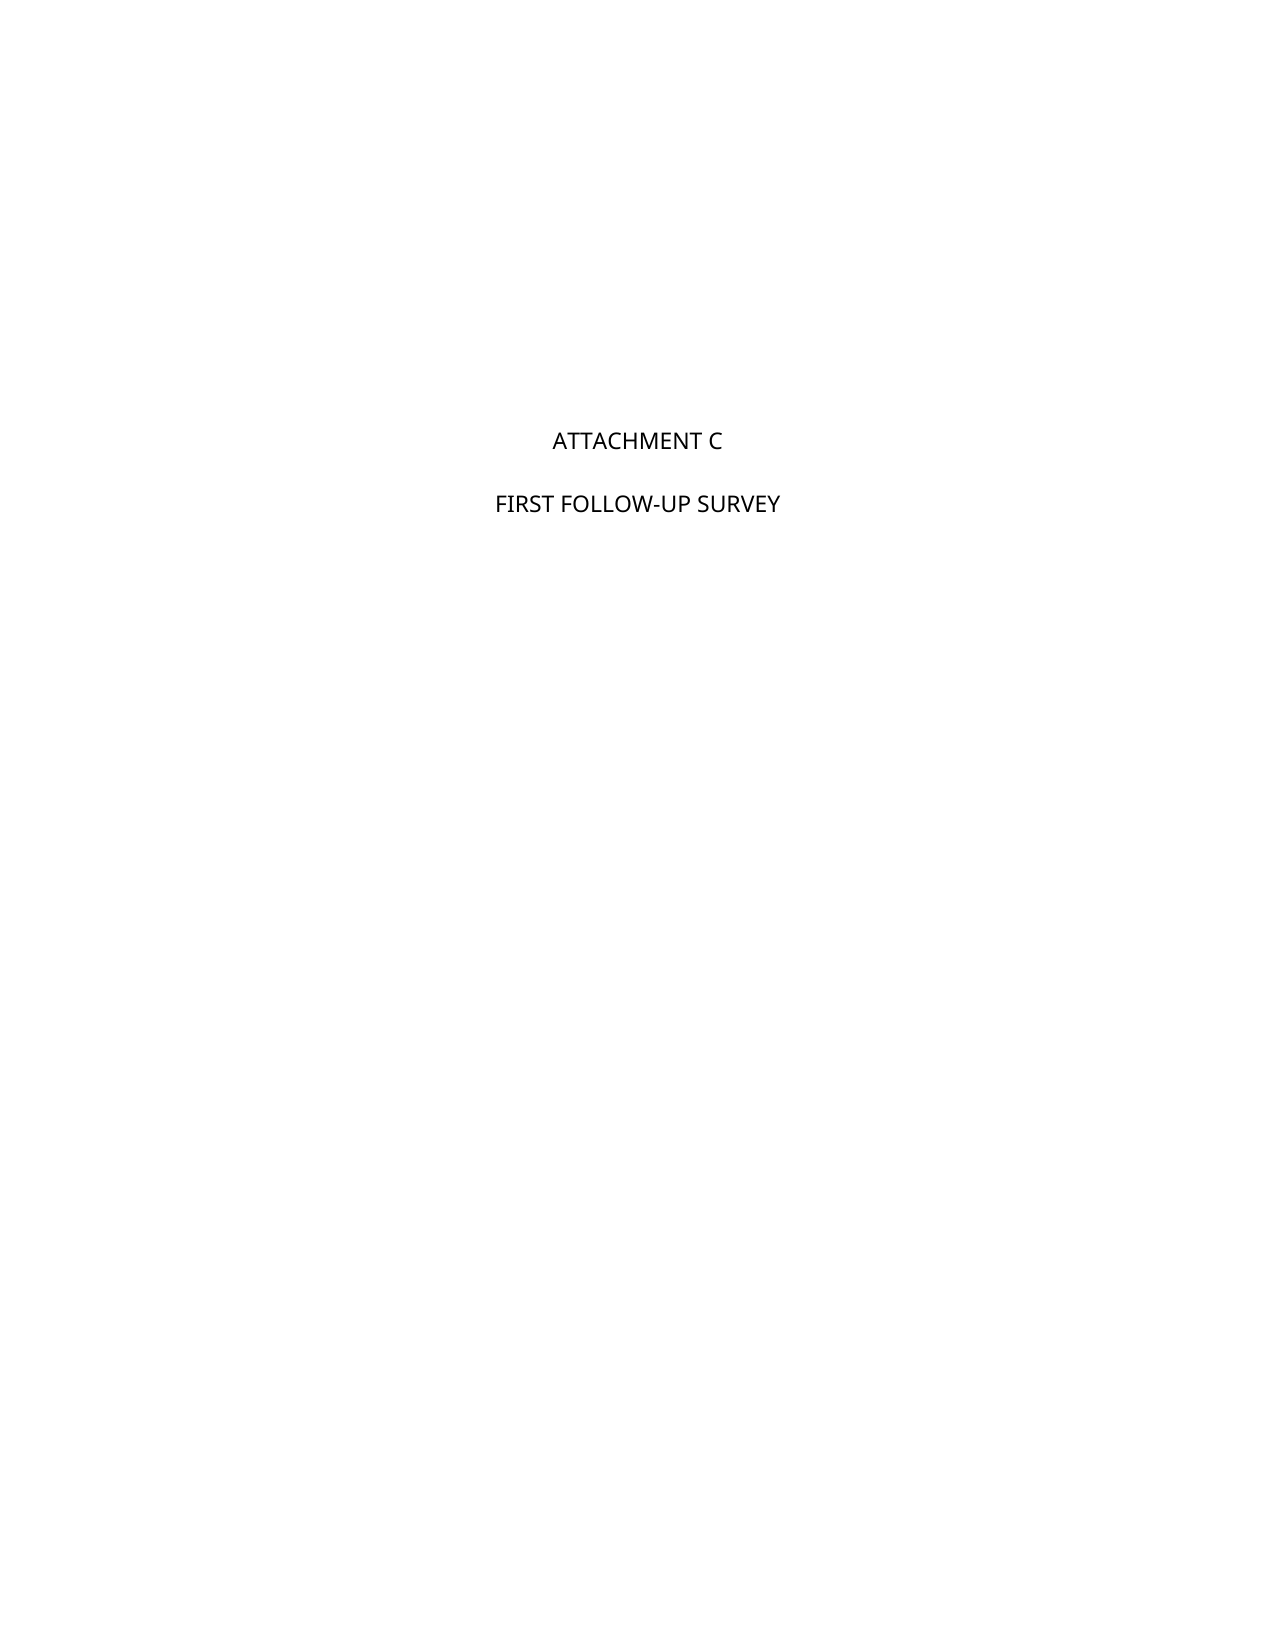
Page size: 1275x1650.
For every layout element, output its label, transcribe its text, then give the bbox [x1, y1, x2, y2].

text Attachment C First follow-up survey [150, 425, 1125, 519]
